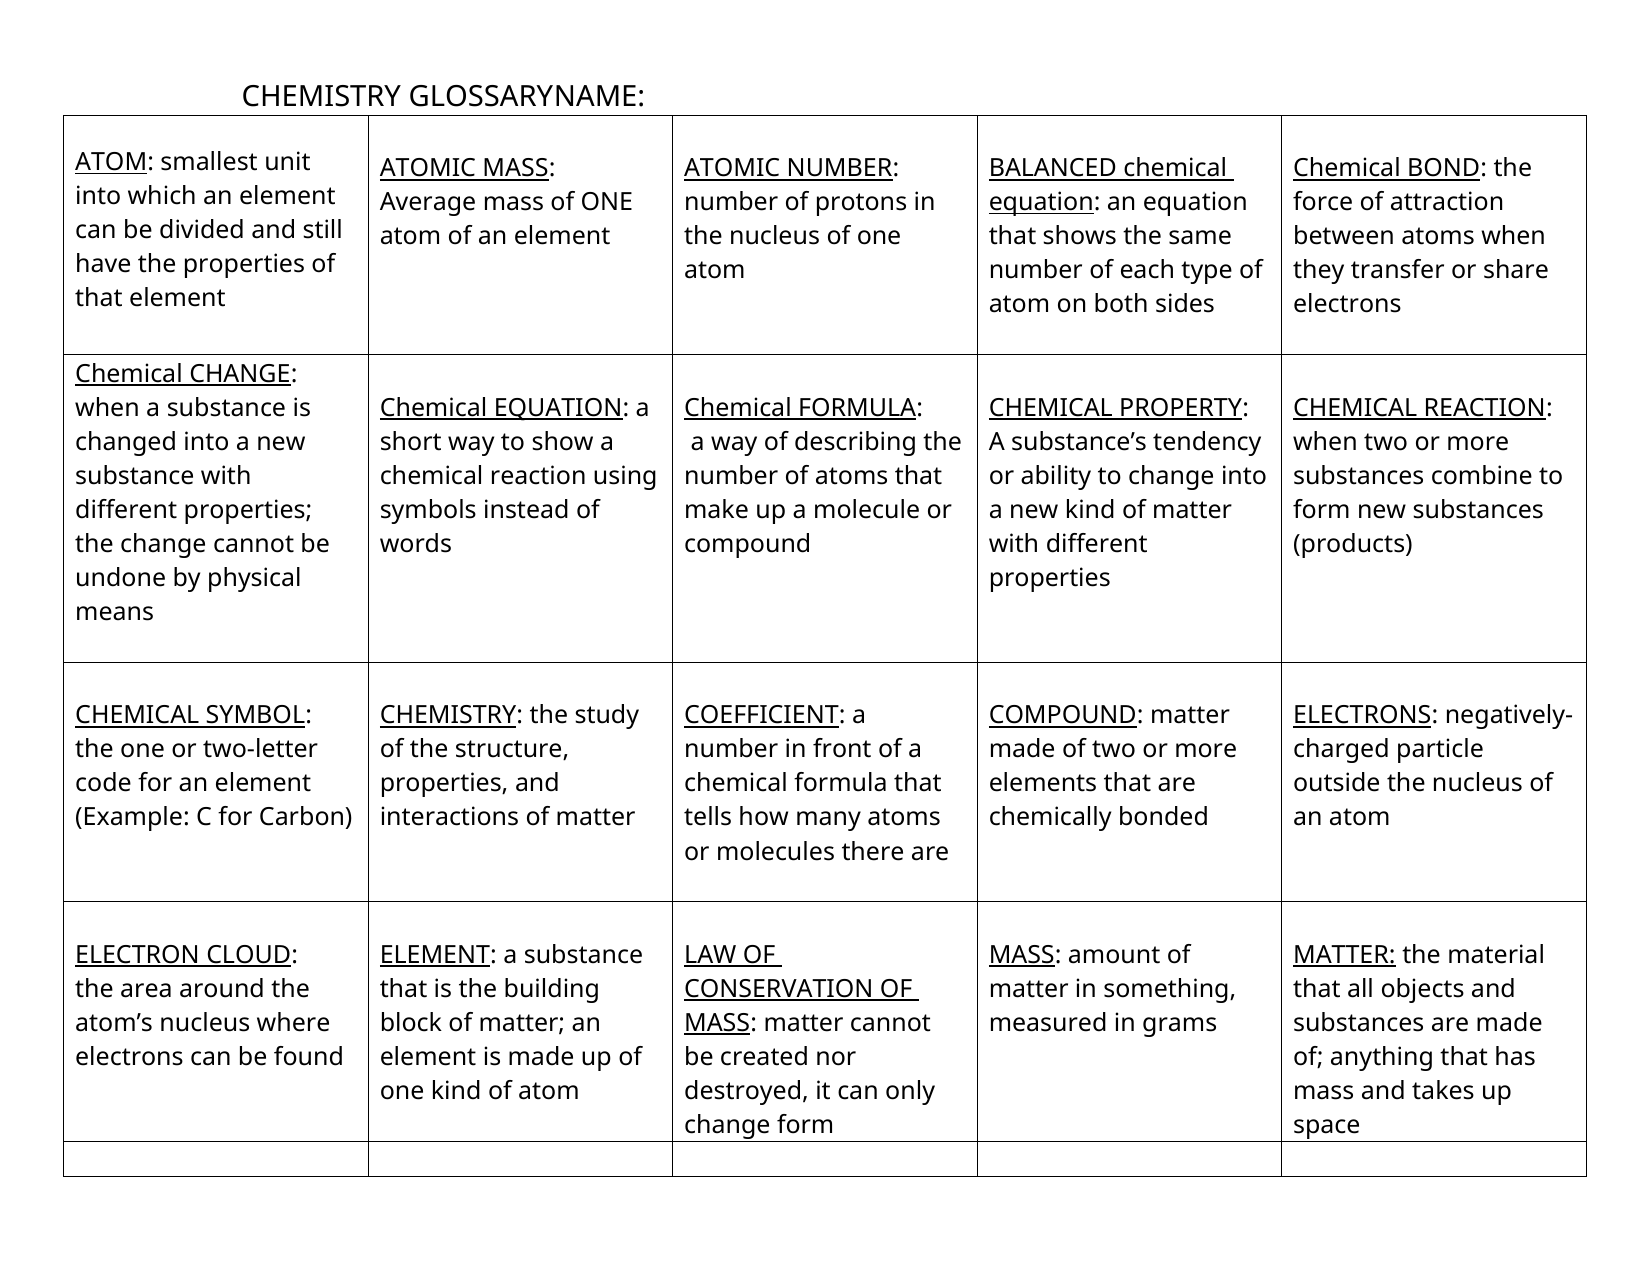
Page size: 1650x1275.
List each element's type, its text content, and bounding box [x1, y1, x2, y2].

table_cell Chemical FORMULA: a way of describing the number of atoms that make up a molecule or compound [673, 355, 977, 662]
table_cell COMPOUND: matter made of two or more elements that are chemically bonded [978, 663, 1281, 901]
table_header BALANCED chemical equation: an equation that shows the same number of each type of atom on both sides [978, 116, 1281, 354]
table_cell LAW OF CONSERVATION OF MASS: matter cannot be created nor destroyed, it can only change form [673, 902, 977, 1141]
table_cell CHEMICAL PROPERTY: A substance’s tendency or ability to change into a new kind of matter with different properties [978, 355, 1281, 662]
table_cell Chemical CHANGE: when a substance is changed into a new substance with different properties; the change cannot be undone by physical means [64, 355, 368, 662]
table_cell ELEMENT: a substance that is the building block of matter; an element is made up of one kind of atom [369, 902, 672, 1141]
table_header Chemical BOND: the force of attraction between atoms when they transfer or share electrons [1282, 116, 1586, 354]
table_cell ELECTRON CLOUD: the area around the atom’s nucleus where electrons can be found [64, 902, 368, 1141]
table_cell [673, 1142, 977, 1176]
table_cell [1282, 1142, 1586, 1176]
table_cell CHEMICAL REACTION: when two or more substances combine to form new substances (products) [1282, 355, 1586, 662]
table_cell ELECTRONS: negatively-charged particle outside the nucleus of an atom [1282, 663, 1586, 901]
table_header ATOMIC MASS: Average mass of ONE atom of an element [369, 116, 672, 354]
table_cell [369, 1142, 672, 1176]
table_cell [64, 1142, 368, 1176]
table_cell MASS: amount of matter in something, measured in grams [978, 902, 1281, 1141]
table_cell COEFFICIENT: a number in front of a chemical formula that tells how many atoms or molecules there are [673, 663, 977, 901]
table_cell CHEMICAL SYMBOL: the one or two-letter code for an element (Example: C for Carbon) [64, 663, 368, 901]
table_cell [978, 1142, 1281, 1176]
table_header ATOMIC NUMBER: number of protons in the nucleus of one atom [673, 116, 977, 354]
table_header ATOM: smallest unit into which an element can be divided and still have the properties of that element [64, 116, 368, 354]
table_cell MATTER: the material that all objects and substances are made of; anything that has mass and takes up space [1282, 902, 1586, 1141]
table_cell CHEMISTRY: the study of the structure, properties, and interactions of matter [369, 663, 672, 901]
table_cell Chemical EQUATION: a short way to show a chemical reaction using symbols instead of words [369, 355, 672, 662]
